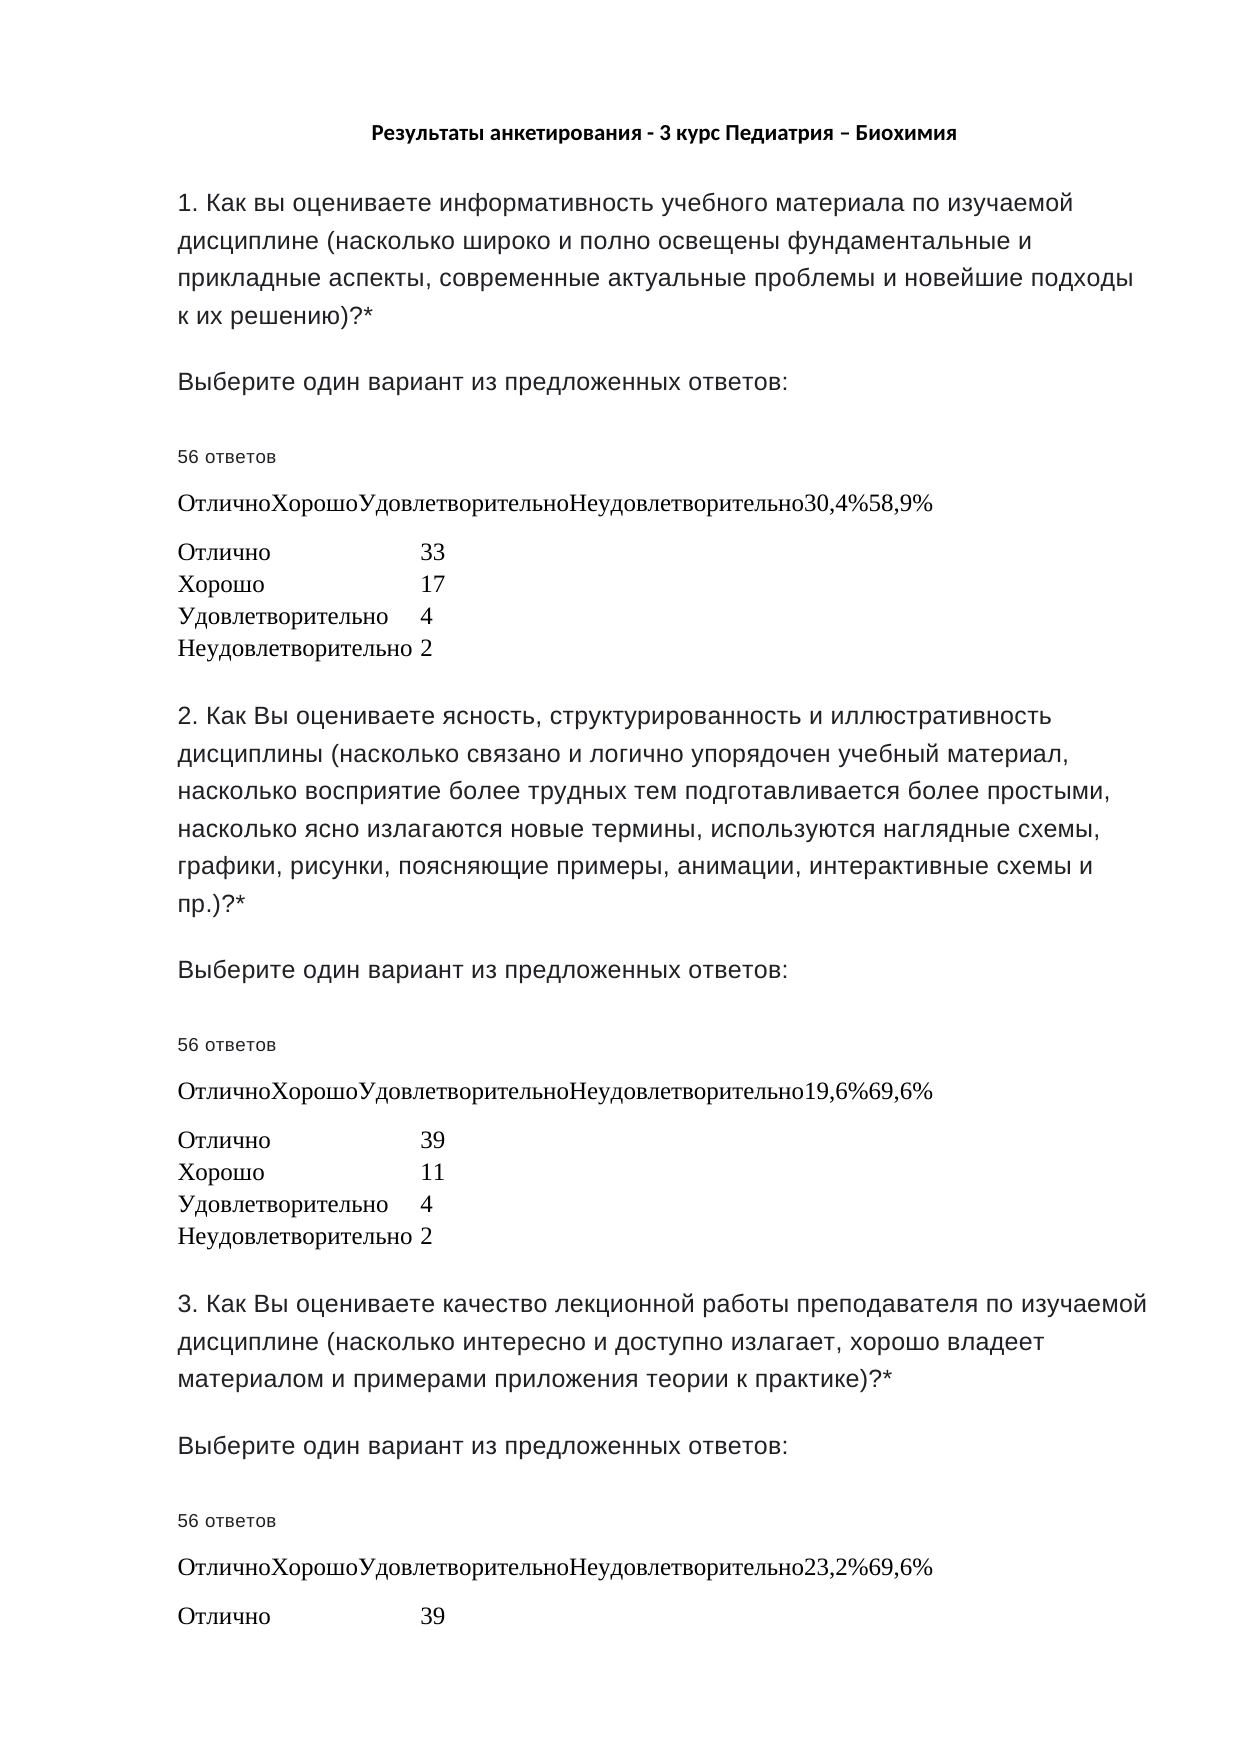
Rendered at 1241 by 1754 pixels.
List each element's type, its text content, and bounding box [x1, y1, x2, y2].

table_cell 33 [419, 536, 451, 568]
text Результаты анкетирования - 3 курс Педиатрия – Биохимия [177, 118, 1152, 146]
table_cell 4 [419, 1188, 451, 1219]
text ОтличноХорошоУдовлетворительноНеудовлетворительно19,6%69,6% [177, 1076, 1152, 1105]
table_cell Отлично [176, 536, 418, 568]
table_cell 4 [419, 600, 451, 631]
table_cell 39 [419, 1124, 451, 1156]
table_cell Удовлетворительно [176, 600, 418, 631]
text 56 ответов [177, 425, 1152, 467]
text 56 ответов [177, 1013, 1152, 1056]
text 56 ответов [177, 1489, 1152, 1531]
table_cell Отлично [176, 1124, 418, 1156]
text ОтличноХорошоУдовлетворительноНеудовлетворительно30,4%58,9% [177, 488, 1152, 517]
table_cell 17 [419, 568, 451, 599]
text 2. Как Вы оцениваете ясность, структурированность и иллюстративность дисциплины (насколько связано и логично упорядочен учебный материал, насколько восприятие более трудных тем подготавливается более простыми, насколько ясно излагаются новые термины, используются наглядные схемы, графики, рисунки, поясняющие примеры, анимации, интерактивные схемы и пр.)?* [177, 692, 1152, 917]
table_cell 39 [419, 1599, 451, 1631]
table_cell Неудовлетворительно [176, 1220, 418, 1251]
table_cell Хорошо [176, 568, 418, 599]
text Выберите один вариант из предложенных ответов: [177, 1422, 1152, 1460]
text 3. Как Вы оцениваете качество лекционной работы преподавателя по изучаемой дисциплине (насколько интересно и доступно излагает, хорошо владеет материалом и примерами приложения теории к практике)?* [177, 1281, 1152, 1393]
table_cell 2 [419, 1220, 451, 1251]
text ОтличноХорошоУдовлетворительноНеудовлетворительно23,2%69,6% [177, 1552, 1152, 1581]
table_cell Отлично [176, 1599, 418, 1631]
table_cell 11 [419, 1156, 451, 1188]
text Выберите один вариант из предложенных ответов: [177, 359, 1152, 396]
table_cell 2 [419, 631, 451, 663]
table_cell Удовлетворительно [176, 1188, 418, 1219]
table_cell Неудовлетворительно [176, 631, 418, 663]
text Выберите один вариант из предложенных ответов: [177, 947, 1152, 984]
text 1. Как вы оцениваете информативность учебного материала по изучаемой дисциплине (насколько широко и полно освещены фундаментальные и прикладные аспекты, современные актуальные проблемы и новейшие подходы к их решению)?* [177, 179, 1152, 329]
table_cell Хорошо [176, 1156, 418, 1188]
